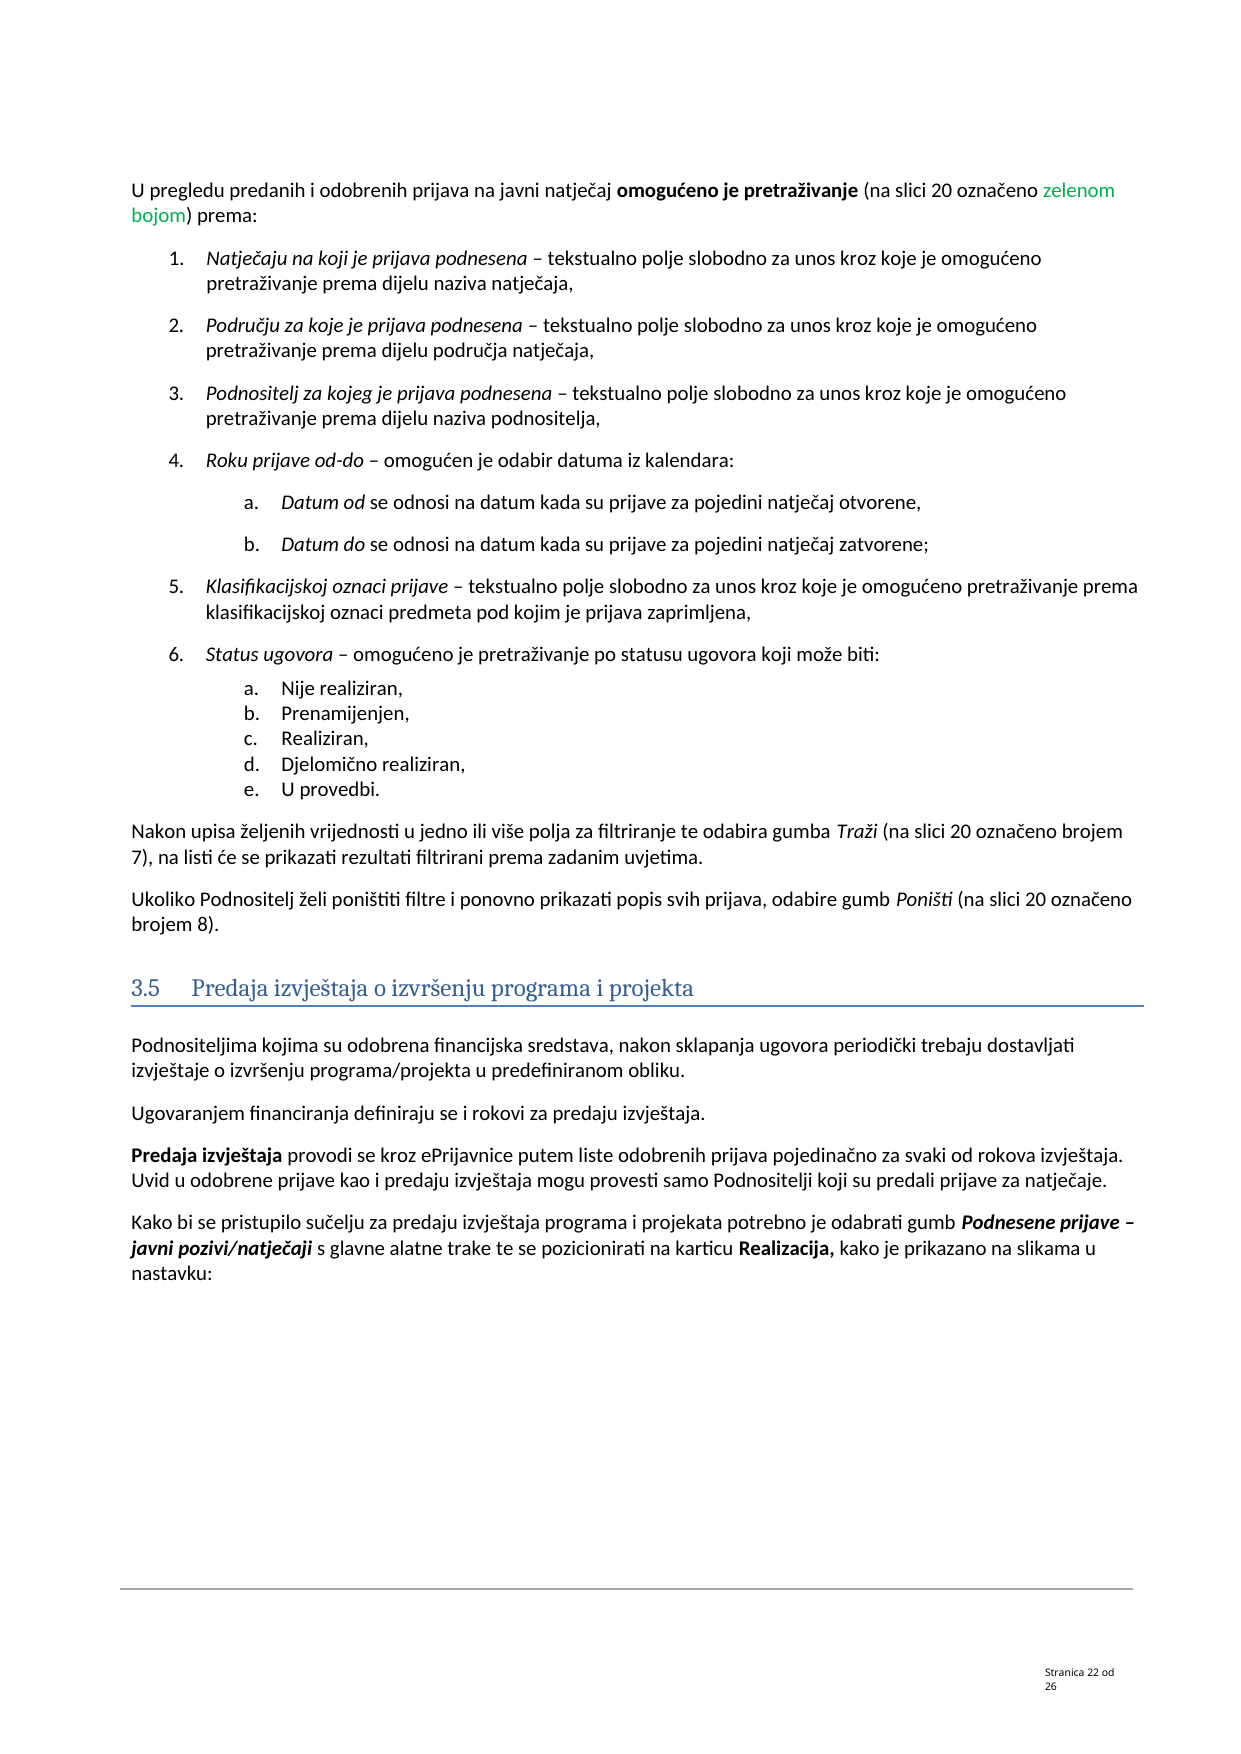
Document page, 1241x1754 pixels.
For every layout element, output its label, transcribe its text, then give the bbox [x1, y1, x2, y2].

list Datum od se odnosi na datum kada su prijave za pojedini natječaj otvorene, [244, 489, 1144, 515]
text Nakon upisa željenih vrijednosti u jedno ili više polja za filtriranje te odabira gumba Traži (na slici 20 označeno brojem 7), na listi će se prikazati rezultati filtrirani prema zadanim uvjetima. [131, 818, 1144, 869]
list Datum do se odnosi na datum kada su prijave za pojedini natječaj zatvorene; [244, 531, 1144, 557]
subtitle Predaja izvještaja o izvršenju programa i projekta [131, 974, 1144, 1005]
list Podnositelj za kojeg je prijava podnesena – tekstualno polje slobodno za unos kroz koje je omogućeno pretraživanje prema dijelu naziva podnositelja, [168, 380, 1144, 431]
list Roku prijave od-do – omogućen je odabir datuma iz kalendara: [168, 447, 1144, 473]
text Ugovaranjem financiranja definiraju se i rokovi za predaju izvještaja. [131, 1100, 1144, 1125]
list Području za koje je prijava podnesena – tekstualno polje slobodno za unos kroz koje je omogućeno pretraživanje prema dijelu područja natječaja, [168, 312, 1144, 363]
list Klasifikacijskoj oznaci prijave – tekstualno polje slobodno za unos kroz koje je omogućeno pretraživanje prema klasifikacijskoj oznaci predmeta pod kojim je prijava zaprimljena, [168, 573, 1144, 624]
list Prenamijenjen, [244, 700, 1144, 726]
text Ukoliko Podnositelj želi poništiti filtre i ponovno prikazati popis svih prijava, odabire gumb Poništi (na slici 20 označeno brojem 8). [131, 886, 1144, 937]
list Natječaju na koji je prijava podnesena – tekstualno polje slobodno za unos kroz koje je omogućeno pretraživanje prema dijelu naziva natječaja, [169, 245, 1144, 296]
list U provedbi. [244, 776, 1144, 802]
list Nije realiziran, [244, 675, 1144, 700]
text Podnositeljima kojima su odobrena financijska sredstava, nakon sklapanja ugovora periodički trebaju dostavljati izvještaje o izvršenju programa/projekta u predefiniranom obliku. [131, 1032, 1144, 1083]
list Realiziran, [244, 726, 1144, 751]
list Djelomično realiziran, [244, 751, 1144, 776]
text U pregledu predanih i odobrenih prijava na javni natječaj omogućeno je pretraživanje (na slici 20 označeno zelenom bojom) prema: [131, 177, 1144, 228]
list Status ugovora – omogućeno je pretraživanje po statusu ugovora koji može biti: [168, 641, 1144, 666]
text Predaja izvještaja provodi se kroz ePrijavnice putem liste odobrenih prijava pojedinačno za svaki od rokova izvještaja. Uvid u odobrene prijave kao i predaju izvještaja mogu provesti samo Podnositelji koji su predali prijave za natječaje. [131, 1142, 1144, 1193]
text Kako bi se pristupilo sučelju za predaju izvještaja programa i projekata potrebno je odabrati gumb Podnesene prijave – javni pozivi/natječaji s glavne alatne trake te se pozicionirati na karticu Realizacija, kako je prikazano na slikama u nastavku: [131, 1209, 1144, 1286]
